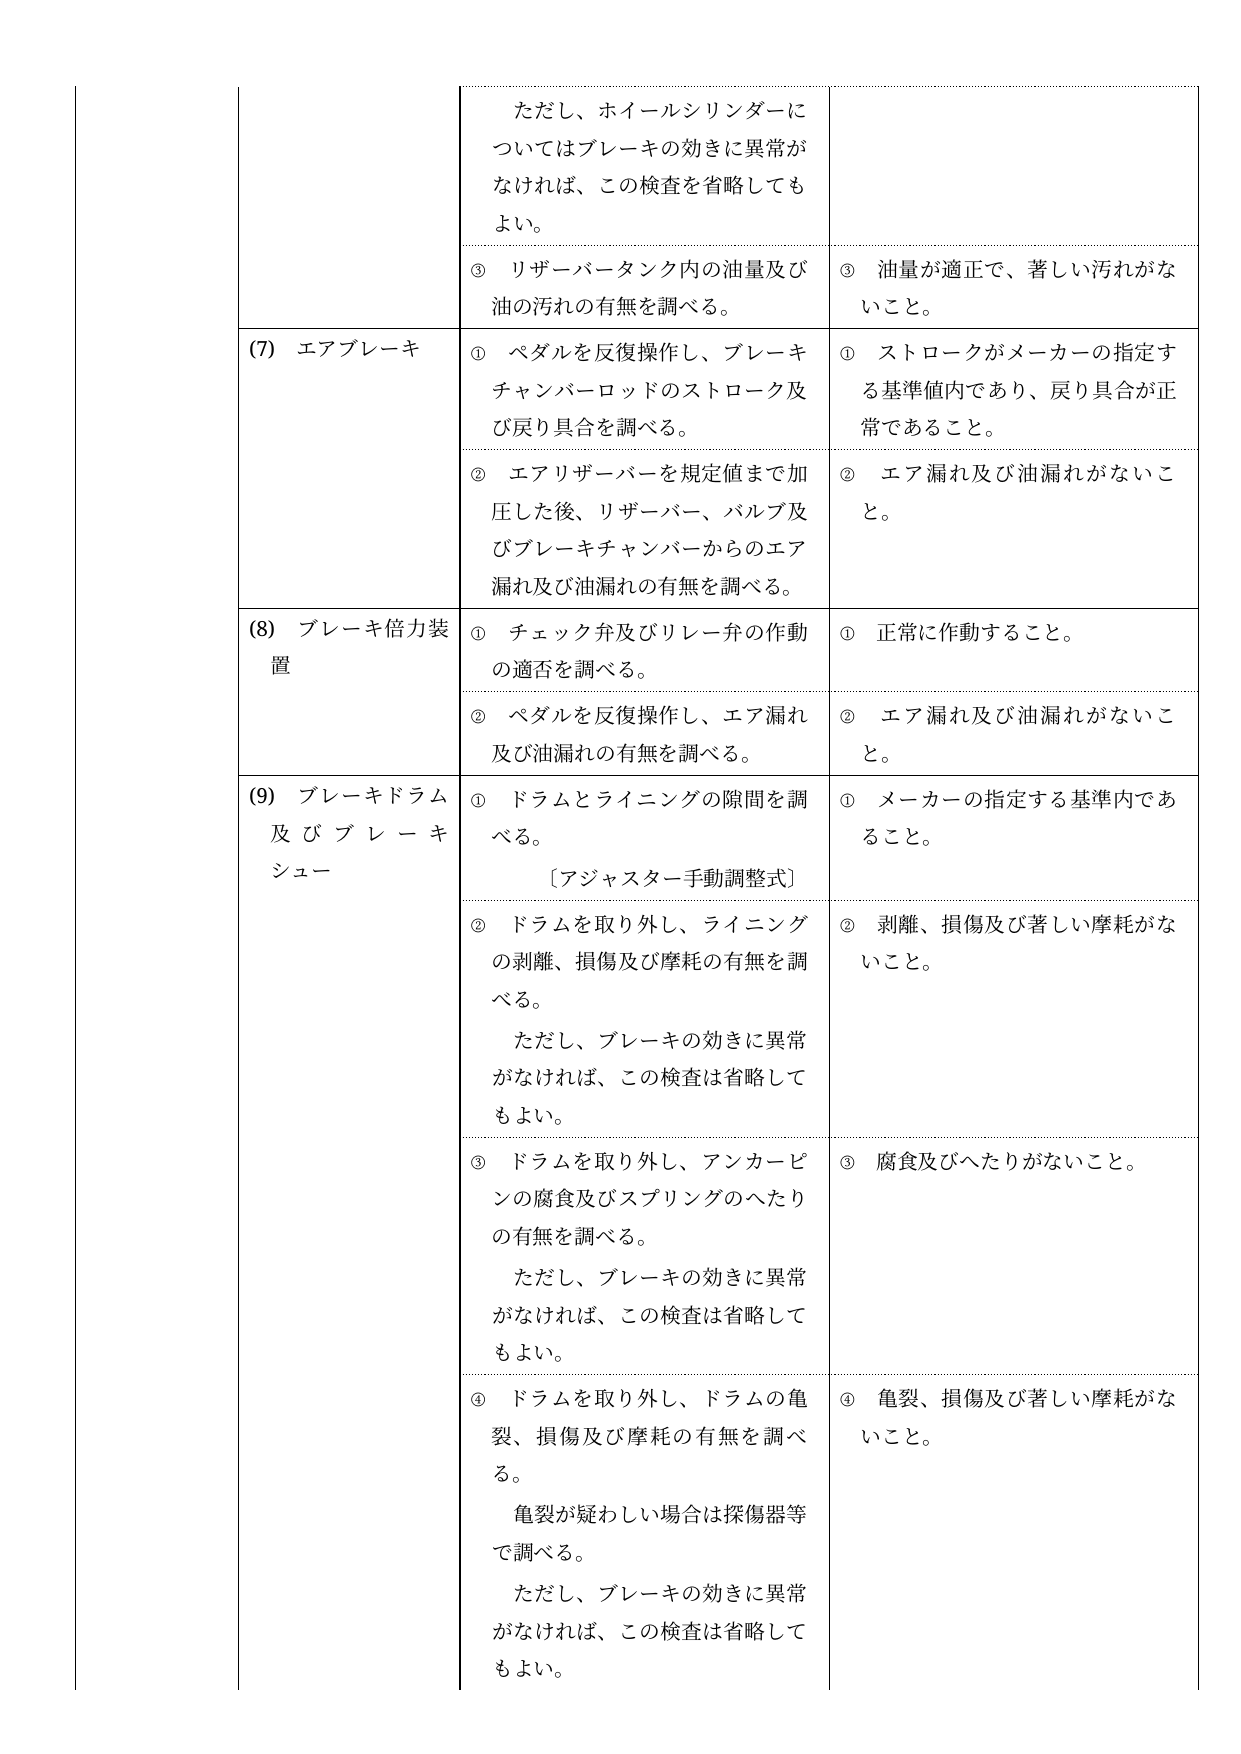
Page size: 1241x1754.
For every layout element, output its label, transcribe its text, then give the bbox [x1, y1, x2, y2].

table_cell ① ペダルを反復操作し、ブレーキチャンバーロッドのストローク及び戻り具合を調べる。 [461, 329, 829, 449]
table_cell ② エアリザーバーを規定値まで加圧した後、リザーバー、バルブ及びブレーキチャンバーからのエア漏れ及び油漏れの有無を調べる。 [461, 449, 829, 608]
table_cell ② ペダルを反復操作し、エア漏れ及び油漏れの有無を調べる。 [461, 691, 829, 775]
table_cell ② 油漏れがないこと。 [829, 86, 1198, 244]
table_cell ① メーカーの指定する基準内であること。 [830, 776, 1198, 899]
table_cell ② 剥離、損傷及び著しい摩耗がないこと。 [830, 900, 1198, 1137]
table_cell ③ ドラムを取り外し、アンカーピンの腐食及びスプリングのへたりの有無を調べる。 ただし、ブレーキの効きに異常がなければ、この検査は省略してもよい。 [461, 1137, 829, 1374]
table_cell ③ 腐食及びへたりがないこと。 [830, 1137, 1198, 1374]
table_cell ② エア漏れ及び油漏れがないこと。 [830, 449, 1198, 608]
table_cell ② ドラムを取り外し、ライニングの剥離、損傷及び摩耗の有無を調べる。 ただし、ブレーキの効きに異常がなければ、この検査は省略してもよい。 [461, 900, 829, 1137]
table_cell ③ リザーバータンク内の油量及び油の汚れの有無を調べる。 [461, 245, 829, 328]
table_cell ④ 亀裂、損傷及び著しい摩耗がないこと。 [830, 1374, 1198, 1690]
table_cell ① 正常に作動すること。 [830, 609, 1198, 691]
table_cell (7) エアブレーキ [239, 329, 459, 608]
table_cell ① ストロークがメーカーの指定する基準値内であり、戻り具合が正常であること。 [830, 329, 1198, 449]
table_cell ② エア漏れ及び油漏れがないこと。 [830, 691, 1198, 775]
table_cell (8) ブレーキ倍力装置 [239, 609, 459, 775]
table_cell ① チェック弁及びリレー弁の作動の適否を調べる。 [461, 609, 829, 691]
table_cell ③ 油量が適正で、著しい汚れがないこと。 [830, 245, 1198, 328]
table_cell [461, 86, 829, 244]
table_cell ④ ドラムを取り外し、ドラムの亀裂、損傷及び摩耗の有無を調べる。 亀裂が疑わしい場合は探傷器等で調べる。 ただし、ブレーキの効きに異常がなければ、この検査は省略してもよい。 [461, 1374, 829, 1690]
table_cell (9) ブレーキドラム及びブレーキシュー [239, 776, 459, 1690]
table_cell ① ドラムとライニングの隙間を調べる。 〔アジャスター手動調整式〕 [461, 776, 829, 899]
